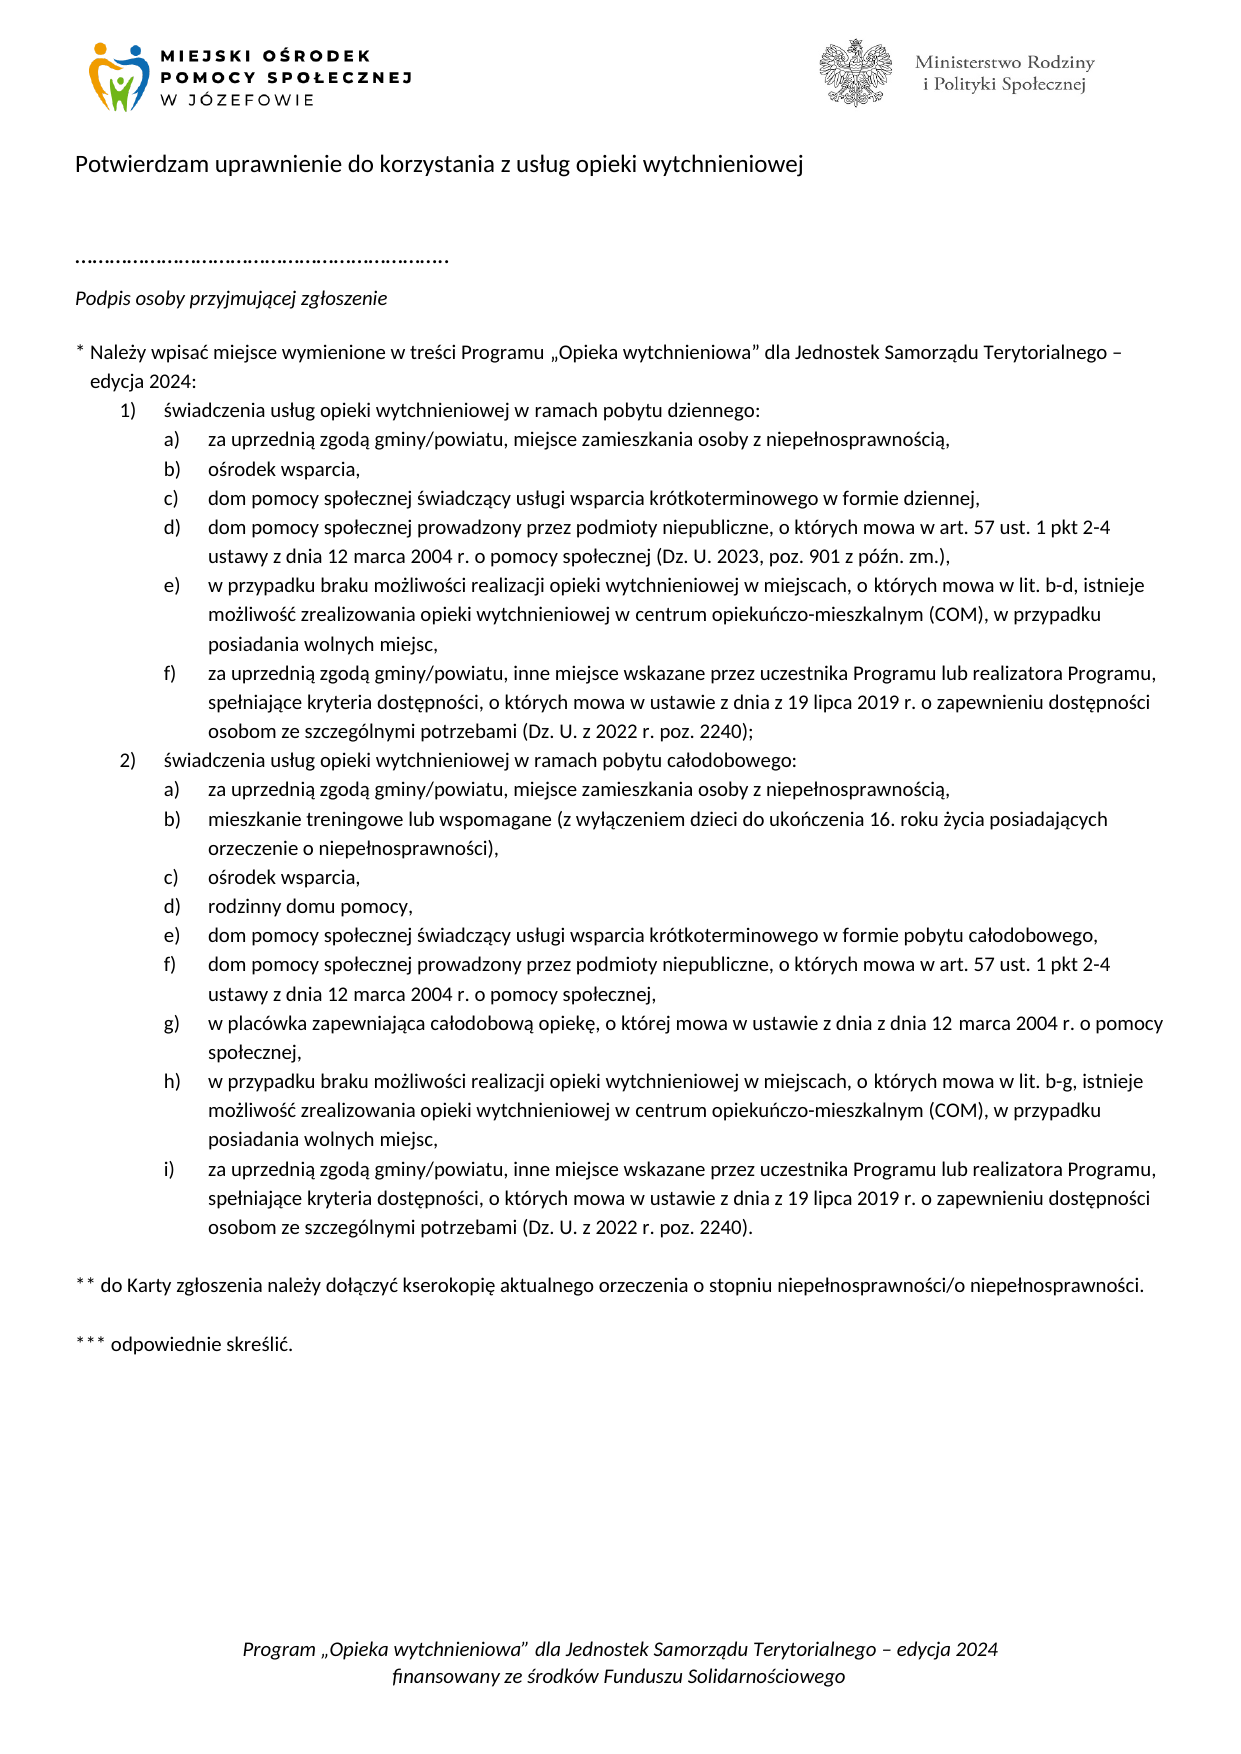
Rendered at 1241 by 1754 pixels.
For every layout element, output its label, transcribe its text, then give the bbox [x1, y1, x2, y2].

list w placówka zapewniająca całodobową opiekę, o której mowa w ustawie z dnia z dnia 12 marca 2004 r. o pomocy społecznej, [164, 1010, 1165, 1064]
list w przypadku braku możliwości realizacji opieki wytchnieniowej w miejscach, o których mowa w lit. b-d, istnieje możliwość zrealizowania opieki wytchnieniowej w centrum opiekuńczo-mieszkalnym (COM), w przypadku posiadania wolnych miejsc, [164, 572, 1165, 656]
list w przypadku braku możliwości realizacji opieki wytchnieniowej w miejscach, o których mowa w lit. b-g, istnieje możliwość zrealizowania opieki wytchnieniowej w centrum opiekuńczo-mieszkalnym (COM), w przypadku posiadania wolnych miejsc, [164, 1068, 1165, 1152]
picture [75, 17, 425, 135]
text ……………………………………………………….. [75, 239, 1165, 270]
list za uprzednią zgodą gminy/powiatu, miejsce zamieszkania osoby z niepełnosprawnością, [164, 427, 1165, 452]
list dom pomocy społecznej prowadzony przez podmioty niepubliczne, o których mowa w art. 57 ust. 1 pkt 2-4 ustawy z dnia 12 marca 2004 r. o pomocy społecznej (Dz. U. 2023, poz. 901 z późn. zm.), [164, 514, 1165, 569]
list mieszkanie treningowe lub wspomagane (z wyłączeniem dzieci do ukończenia 16. roku życia posiadających orzeczenie o niepełnosprawności), [164, 806, 1165, 860]
text *** odpowiednie skreślić. [75, 1331, 1165, 1356]
list świadczenia usług opieki wytchnieniowej w ramach pobytu dziennego: [119, 397, 1165, 423]
picture [765, 0, 1160, 148]
list świadczenia usług opieki wytchnieniowej w ramach pobytu całodobowego: [119, 747, 1165, 773]
list ośrodek wsparcia, [164, 456, 1165, 481]
list ośrodek wsparcia, [164, 864, 1165, 889]
list dom pomocy społecznej prowadzony przez podmioty niepubliczne, o których mowa w art. 57 ust. 1 pkt 2-4 ustawy z dnia 12 marca 2004 r. o pomocy społecznej, [164, 952, 1165, 1006]
list za uprzednią zgodą gminy/powiatu, inne miejsce wskazane przez uczestnika Programu lub realizatora Programu, spełniające kryteria dostępności, o których mowa w ustawie z dnia z 19 lipca 2019 r. o zapewnieniu dostępności osobom ze szczególnymi potrzebami (Dz. U. z 2022 r. poz. 2240); [164, 660, 1165, 744]
text * Należy wpisać miejsce wymienione w treści Programu „Opieka wytchnieniowa” dla Jednostek Samorządu Terytorialnego – edycja 2024: [75, 339, 1165, 394]
list za uprzednią zgodą gminy/powiatu, inne miejsce wskazane przez uczestnika Programu lub realizatora Programu, spełniające kryteria dostępności, o których mowa w ustawie z dnia z 19 lipca 2019 r. o zapewnieniu dostępności osobom ze szczególnymi potrzebami (Dz. U. z 2022 r. poz. 2240). [164, 1156, 1165, 1239]
text Potwierdzam uprawnienie do korzystania z usług opieki wytchnieniowej [75, 148, 1165, 178]
text Podpis osoby przyjmującej zgłoszenie [75, 285, 1165, 310]
text ** do Karty zgłoszenia należy dołączyć kserokopię aktualnego orzeczenia o stopniu niepełnosprawności/o niepełnosprawności. [75, 1272, 1165, 1298]
list dom pomocy społecznej świadczący usługi wsparcia krótkoterminowego w formie pobytu całodobowego, [164, 922, 1165, 948]
list rodzinny domu pomocy, [164, 893, 1165, 919]
list za uprzednią zgodą gminy/powiatu, miejsce zamieszkania osoby z niepełnosprawnością, [164, 777, 1165, 802]
list dom pomocy społecznej świadczący usługi wsparcia krótkoterminowego w formie dziennej, [164, 485, 1165, 510]
